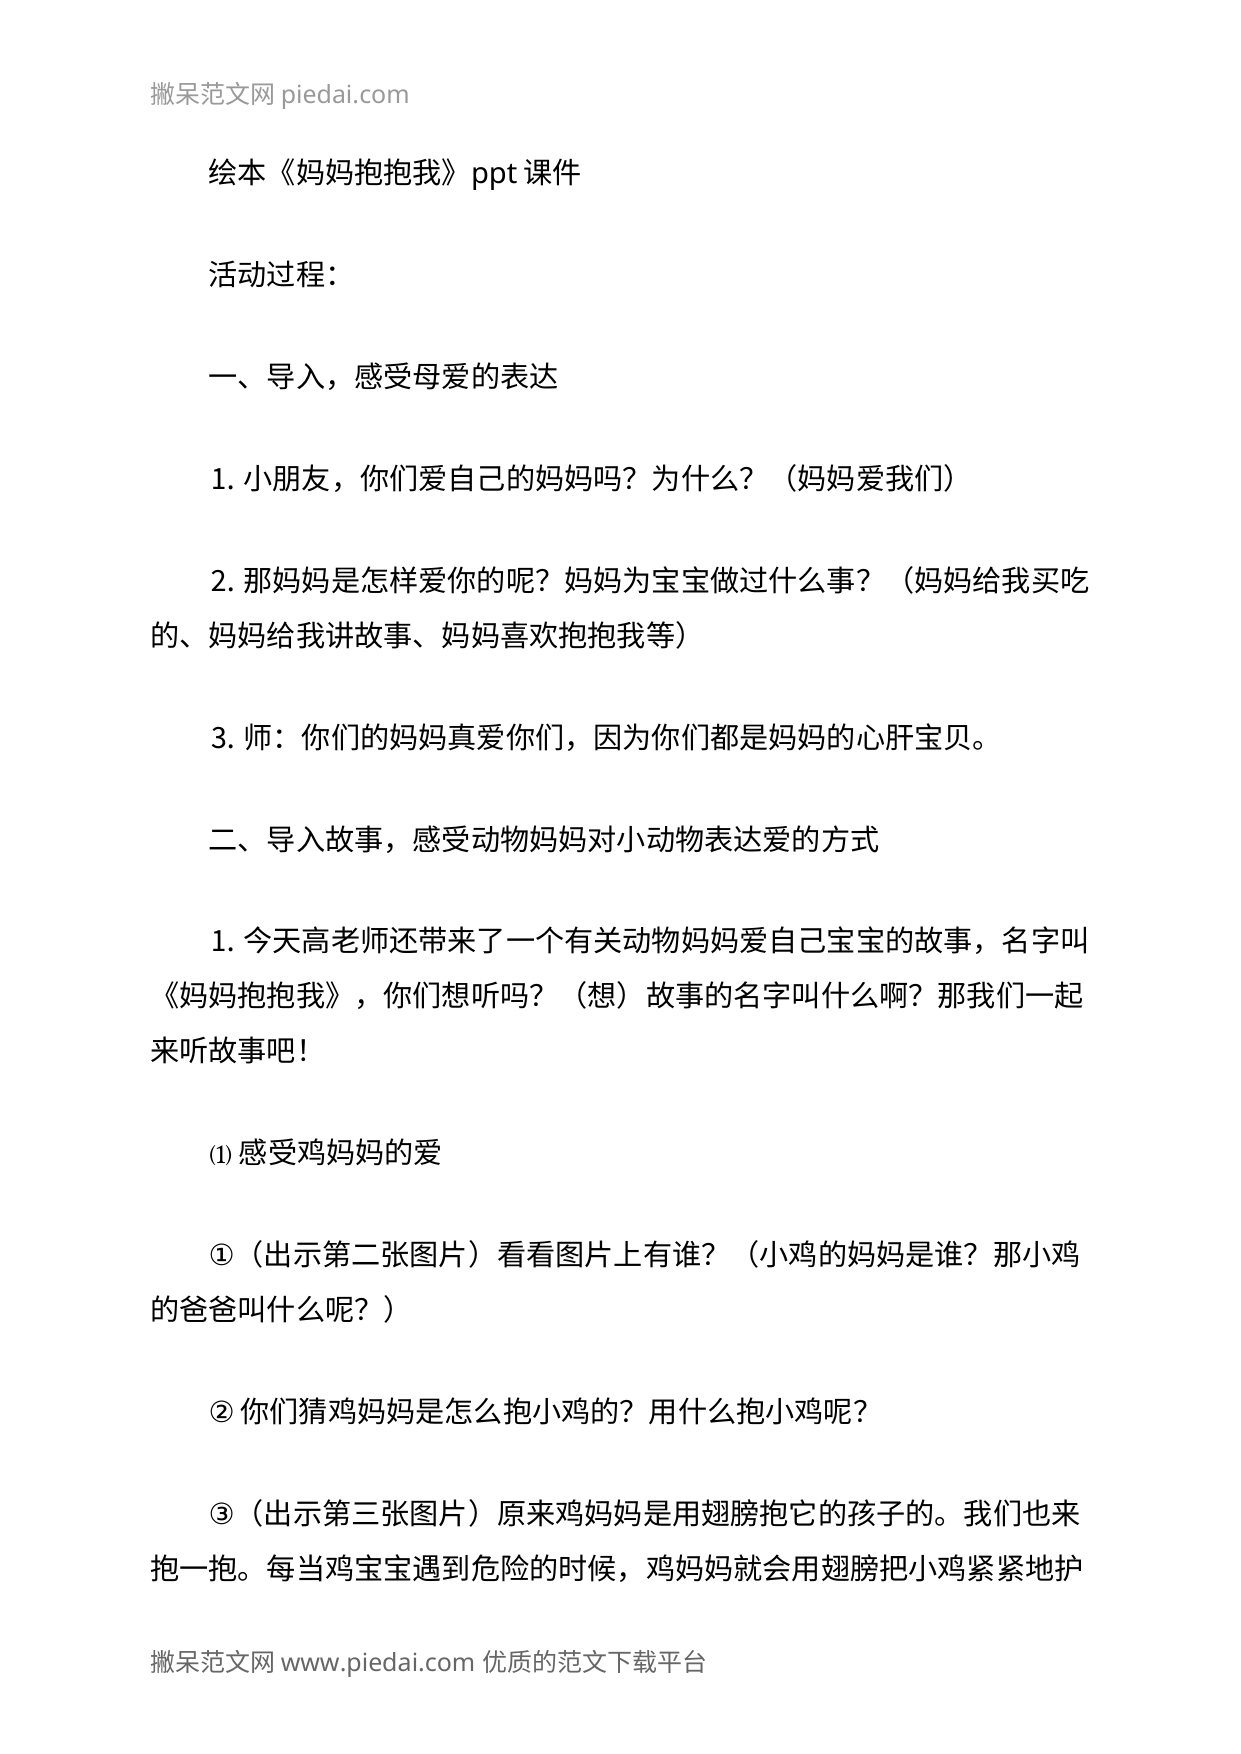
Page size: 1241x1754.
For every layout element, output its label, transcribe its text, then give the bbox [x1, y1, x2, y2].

text ⑴感受鸡妈妈的爱 [150, 1130, 1090, 1172]
text ②你们猜鸡妈妈是怎么抱小鸡的？用什么抱小鸡呢？ [150, 1388, 1090, 1431]
text 二、导入故事，感受动物妈妈对小动物表达爱的方式 [150, 816, 1090, 858]
text ⒊师：你们的妈妈真爱你们，因为你们都是妈妈的心肝宝贝。 [150, 714, 1090, 757]
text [150, 1490, 1090, 1588]
text ⒉那妈妈是怎样爱你的呢？妈妈为宝宝做过什么事？（妈妈给我买吃的、妈妈给我讲故事、妈妈喜欢抱抱我等） [150, 557, 1090, 655]
text ⒈今天高老师还带来了一个有关动物妈妈爱自己宝宝的故事，名字叫《妈妈抱抱我》，你们想听吗？（想）故事的名字叫什么啊？那我们一起来听故事吧！ [150, 918, 1090, 1070]
text ⒈小朋友，你们爱自己的妈妈吗？为什么？（妈妈爱我们） [150, 456, 1090, 498]
text 绘本《妈妈抱抱我》ppt课件 [150, 150, 1090, 192]
text ①（出示第二张图片）看看图片上有谁？（小鸡的妈妈是谁？那小鸡的爸爸叫什么呢？） [150, 1232, 1090, 1329]
text 活动过程： [150, 252, 1090, 294]
text 一、导入，感受母爱的表达 [150, 354, 1090, 396]
